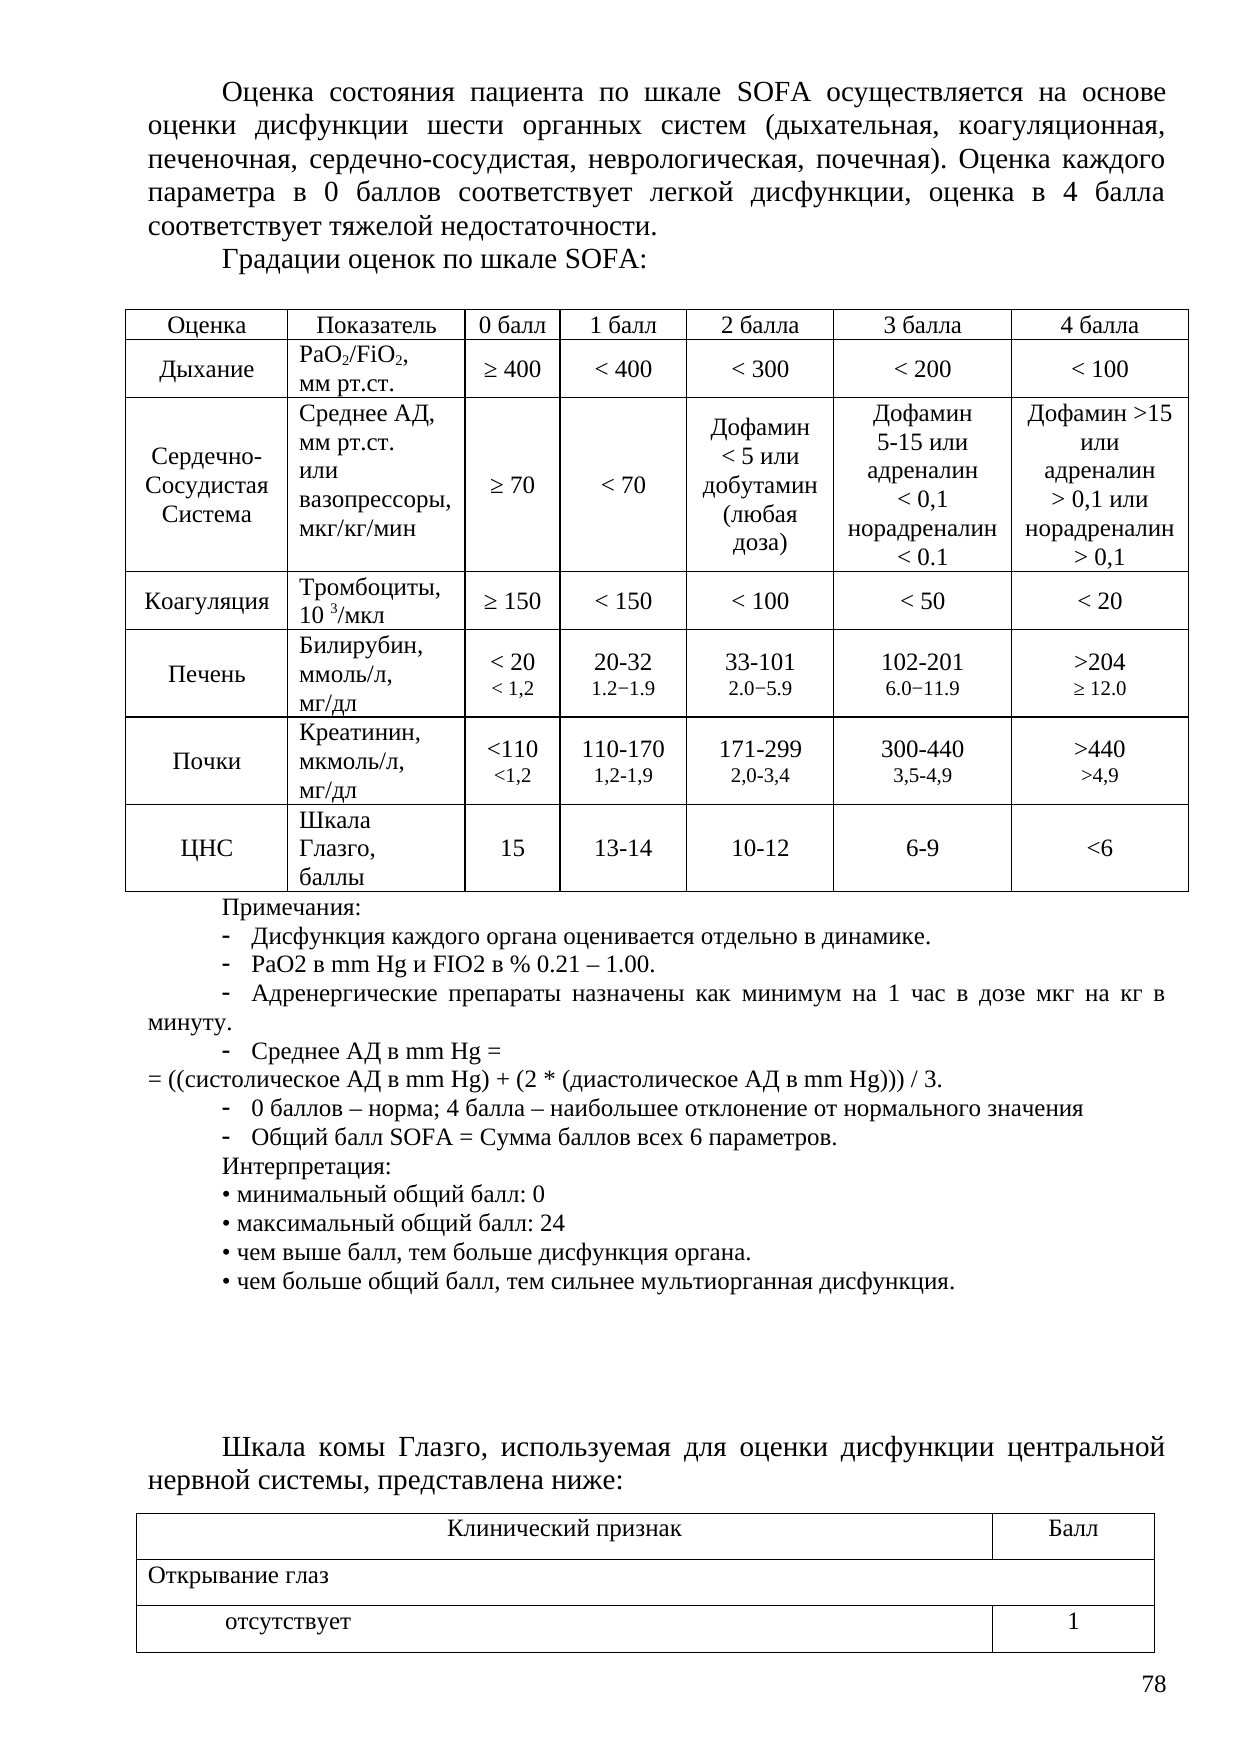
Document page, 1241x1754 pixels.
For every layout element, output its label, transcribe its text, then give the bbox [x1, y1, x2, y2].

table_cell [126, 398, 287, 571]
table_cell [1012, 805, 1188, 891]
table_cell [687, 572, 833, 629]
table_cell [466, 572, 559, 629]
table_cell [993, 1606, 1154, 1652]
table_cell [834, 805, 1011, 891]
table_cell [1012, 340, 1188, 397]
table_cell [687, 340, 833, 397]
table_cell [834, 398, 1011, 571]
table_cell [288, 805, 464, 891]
text = ((систолическое АД в mm Hg) + (2 * (диастолическое АД в mm Hg))) / 3. [148, 1064, 1166, 1093]
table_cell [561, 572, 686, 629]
list PaO2 в mm Hg и FIO2 в % 0.21 – 1.00. [148, 949, 1166, 978]
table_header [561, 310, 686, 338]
text • минимальный общий балл: 0 [148, 1179, 1166, 1208]
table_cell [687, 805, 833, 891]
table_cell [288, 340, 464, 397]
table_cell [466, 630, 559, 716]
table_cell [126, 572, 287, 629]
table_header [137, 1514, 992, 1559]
text • максимальный общий балл: 24 [148, 1208, 1166, 1237]
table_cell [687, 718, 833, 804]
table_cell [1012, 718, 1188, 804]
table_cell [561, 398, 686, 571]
text Примечания: [148, 892, 1166, 921]
text Шкала комы Глазго, используемая для оценки дисфункции центральной нервной системы, представлена ниже: [148, 1429, 1166, 1496]
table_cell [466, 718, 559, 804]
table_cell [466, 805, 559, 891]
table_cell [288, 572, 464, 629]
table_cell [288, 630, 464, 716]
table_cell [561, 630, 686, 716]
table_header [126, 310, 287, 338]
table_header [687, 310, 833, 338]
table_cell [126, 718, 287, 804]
list Общий балл SOFA = Сумма баллов всех 6 параметров. [148, 1122, 1166, 1151]
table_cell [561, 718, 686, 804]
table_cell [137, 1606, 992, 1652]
text • чем выше балл, тем больше дисфункция органа. [148, 1237, 1166, 1266]
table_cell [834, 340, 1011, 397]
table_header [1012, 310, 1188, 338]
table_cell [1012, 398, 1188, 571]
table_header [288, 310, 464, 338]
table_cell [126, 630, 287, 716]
list Адренергические препараты назначены как минимум на 1 час в дозе мкг на кг в минуту. [148, 978, 1166, 1036]
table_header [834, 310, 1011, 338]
text • чем больше общий балл, тем сильнее мультиорганная дисфункция. [148, 1266, 1166, 1294]
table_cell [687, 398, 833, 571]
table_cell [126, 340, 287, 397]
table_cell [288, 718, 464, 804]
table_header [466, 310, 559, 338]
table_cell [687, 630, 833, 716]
text Интерпретация: [148, 1151, 1166, 1179]
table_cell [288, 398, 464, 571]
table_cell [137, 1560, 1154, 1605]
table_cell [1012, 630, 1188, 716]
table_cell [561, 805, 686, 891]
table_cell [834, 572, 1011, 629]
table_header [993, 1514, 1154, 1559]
list 0 баллов – норма; 4 балла – наибольшее отклонение от нормального значения [148, 1093, 1166, 1122]
text Градации оценок по шкале SOFA: [148, 242, 1166, 275]
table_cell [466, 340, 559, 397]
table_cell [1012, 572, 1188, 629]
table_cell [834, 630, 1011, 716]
list Дисфункция каждого органа оценивается отдельно в динамике. [148, 921, 1166, 949]
text Оценка состояния пациента по шкале SOFA осуществляется на основе оценки дисфункции шести органных систем (дыхательная, коагуляционная, печеночная, сердечно-сосудистая, неврологическая, почечная). Оценка каждого параметра в 0 баллов соответствует легкой дисфункции, оценка в 4 балла соответствует тяжелой недостаточности. [148, 74, 1166, 242]
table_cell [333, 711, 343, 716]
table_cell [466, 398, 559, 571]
list Среднее АД в mm Hg = [148, 1036, 1166, 1064]
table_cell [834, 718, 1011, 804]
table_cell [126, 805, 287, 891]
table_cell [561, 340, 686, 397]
